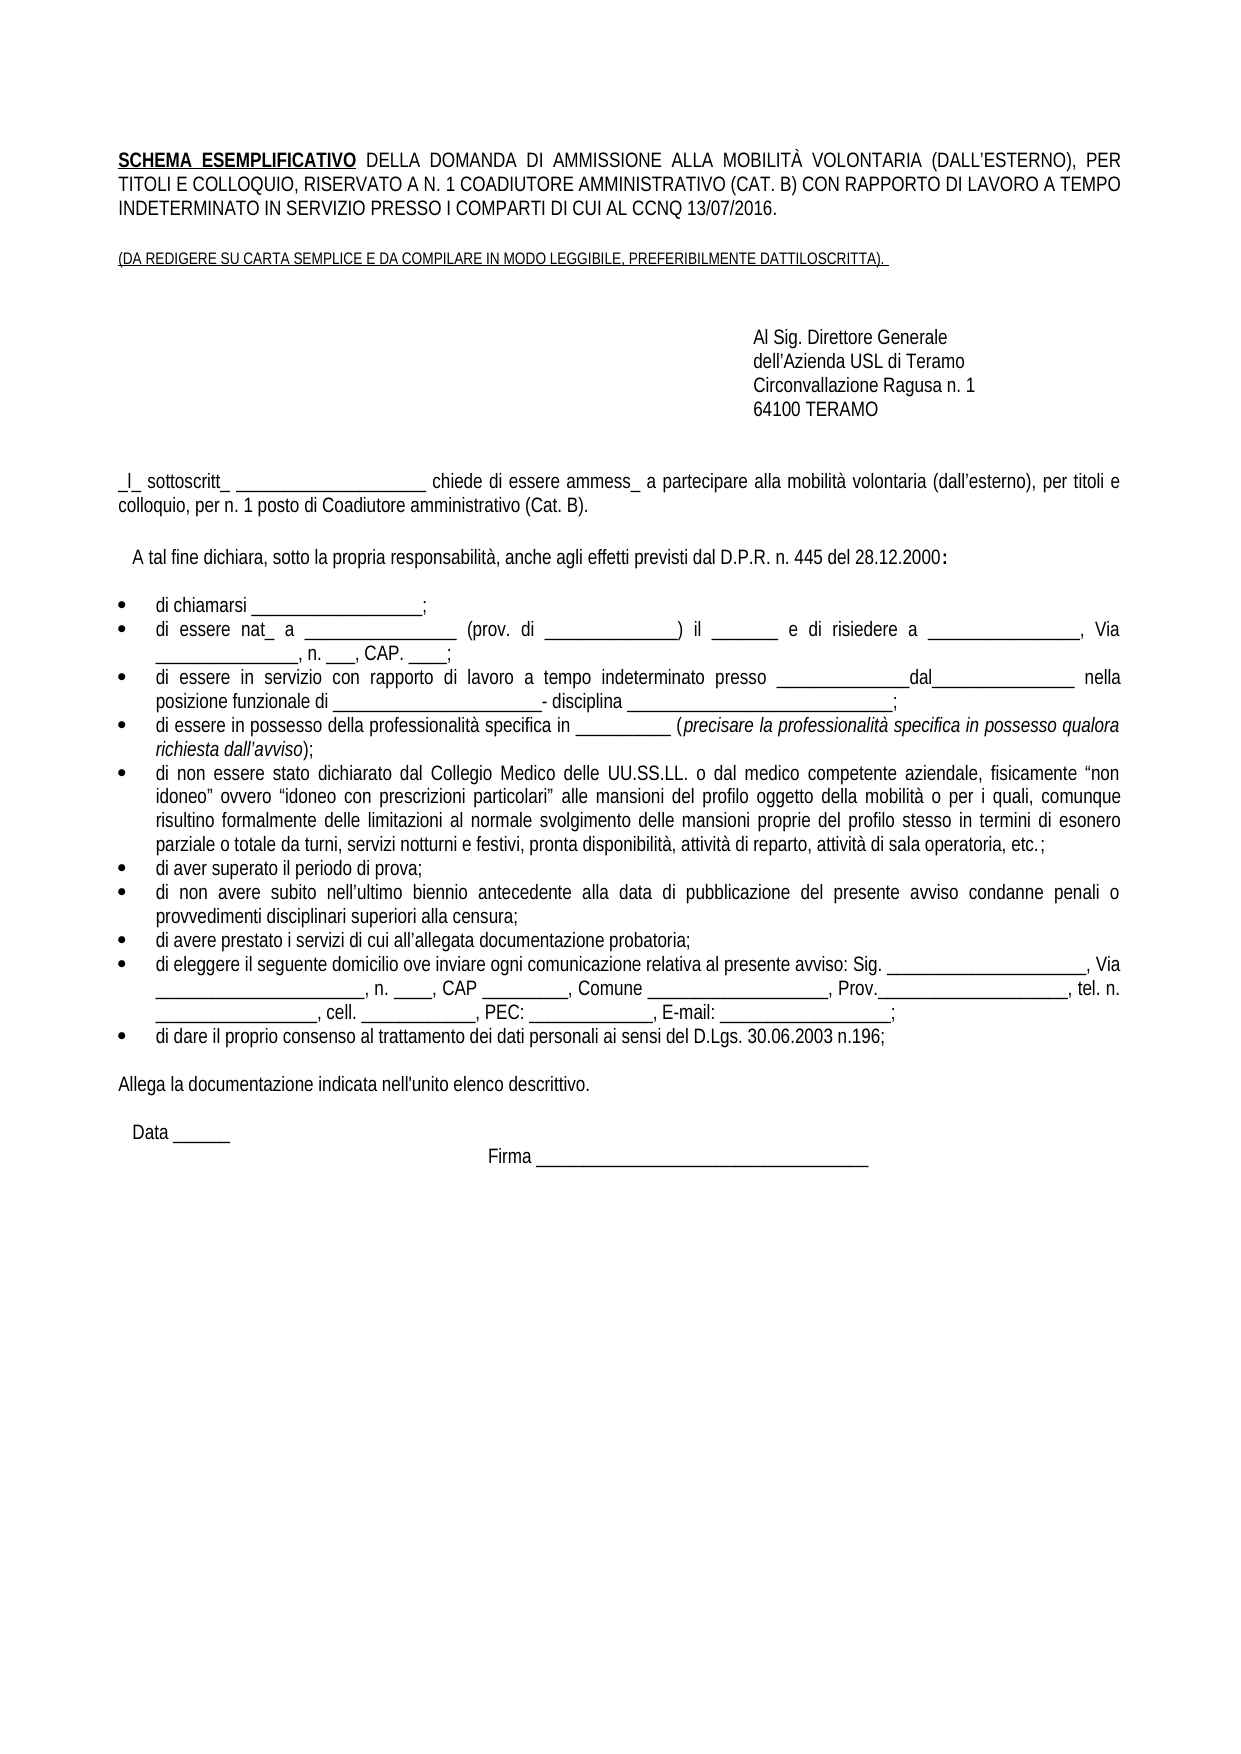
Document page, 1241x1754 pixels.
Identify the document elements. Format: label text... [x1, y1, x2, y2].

list di eleggere il seguente domicilio ove inviare ogni comunicazione relativa al presente avviso: Sig. _____________________, Via ______________________, n. ____, CAP _________, Comune ___________________, Prov.____________________, tel. n. _________________, cell. ____________, PEC: _____________, E-mail: __________________; [118, 952, 1122, 1024]
text Al Sig. Direttore Generale [133, 325, 1235, 349]
list di essere in possesso della professionalità specifica in __________ (precisare la professionalità specifica in possesso qualora richiesta dall’avviso); [118, 712, 1122, 760]
list di dare il proprio consenso al trattamento dei dati personali ai sensi del D.Lgs. 30.06.2003 n.196; [118, 1024, 1122, 1048]
text 64100 TERAMO [29, 397, 1235, 421]
text SCHEMA ESEMPLIFICATIVO DELLA DOMANDA DI AMMISSIONE ALLA MOBILITÀ VOLONTARIA (DALL’ESTERNO), PER TITOLI E COLLOQUIO, RISERVATO A N. 1 COADIUTORE AMMINISTRATIVO (CAT. B) CON RAPPORTO DI LAVORO A TEMPO INDETERMINATO IN SERVIZIO PRESSO I COMPARTI DI CUI AL CCNQ 13/07/2016. [118, 148, 1122, 219]
text Allega la documentazione indicata nell'unito elenco descrittivo. [118, 1072, 1122, 1096]
text Data ______ [118, 1120, 1122, 1144]
list di non avere subito nell’ultimo biennio antecedente alla data di pubblicazione del presente avviso condanne penali o provvedimenti disciplinari superiori alla censura; [118, 880, 1122, 928]
text A tal fine dichiara, sotto la propria responsabilità, anche agli effetti previsti dal D.P.R. n. 445 del 28.12.2000: [118, 545, 1122, 569]
list di avere prestato i servizi di cui all’allegata documentazione probatoria; [118, 928, 1122, 952]
list di essere in servizio con rapporto di lavoro a tempo indeterminato presso ______________dal_______________ nella posizione funzionale di ______________________- disciplina ____________________________; [118, 664, 1122, 712]
list di non essere stato dichiarato dal Collegio Medico delle UU.SS.LL. o dal medico competente aziendale, fisicamente “non idoneo” ovvero “idoneo con prescrizioni particolari” alle mansioni del profilo oggetto della mobilità o per i quali, comunque risultino formalmente delle limitazioni al normale svolgimento delle mansioni proprie del profilo stesso in termini di esonero parziale o totale da turni, servizi notturni e festivi, pronta disponibilità, attività di reparto, attività di sala operatoria, etc.; [118, 760, 1122, 856]
text dell’Azienda USL di Teramo [29, 349, 1235, 373]
list di chiamarsi __________________; [118, 593, 1122, 617]
text Firma ___________________________________ [118, 1144, 1122, 1168]
text _l_ sottoscritt_ ____________________ chiede di essere ammess_ a partecipare alla mobilità volontaria (dall’esterno), per titoli e colloquio, per n. 1 posto di Coadiutore amministrativo (Cat. B). [118, 469, 1122, 517]
list di aver superato il periodo di prova; [118, 856, 1122, 880]
text (DA REDIGERE SU CARTA SEMPLICE E DA COMPILARE IN MODO LEGGIBILE, PREFERIBILMENTE DATTILOSCRITTA). [118, 249, 1122, 268]
text Circonvallazione Ragusa n. 1 [29, 373, 1235, 397]
list di essere nat_ a ________________ (prov. di ______________) il _______ e di risiedere a ________________, Via _______________, n. ___, CAP. ____; [118, 617, 1122, 664]
